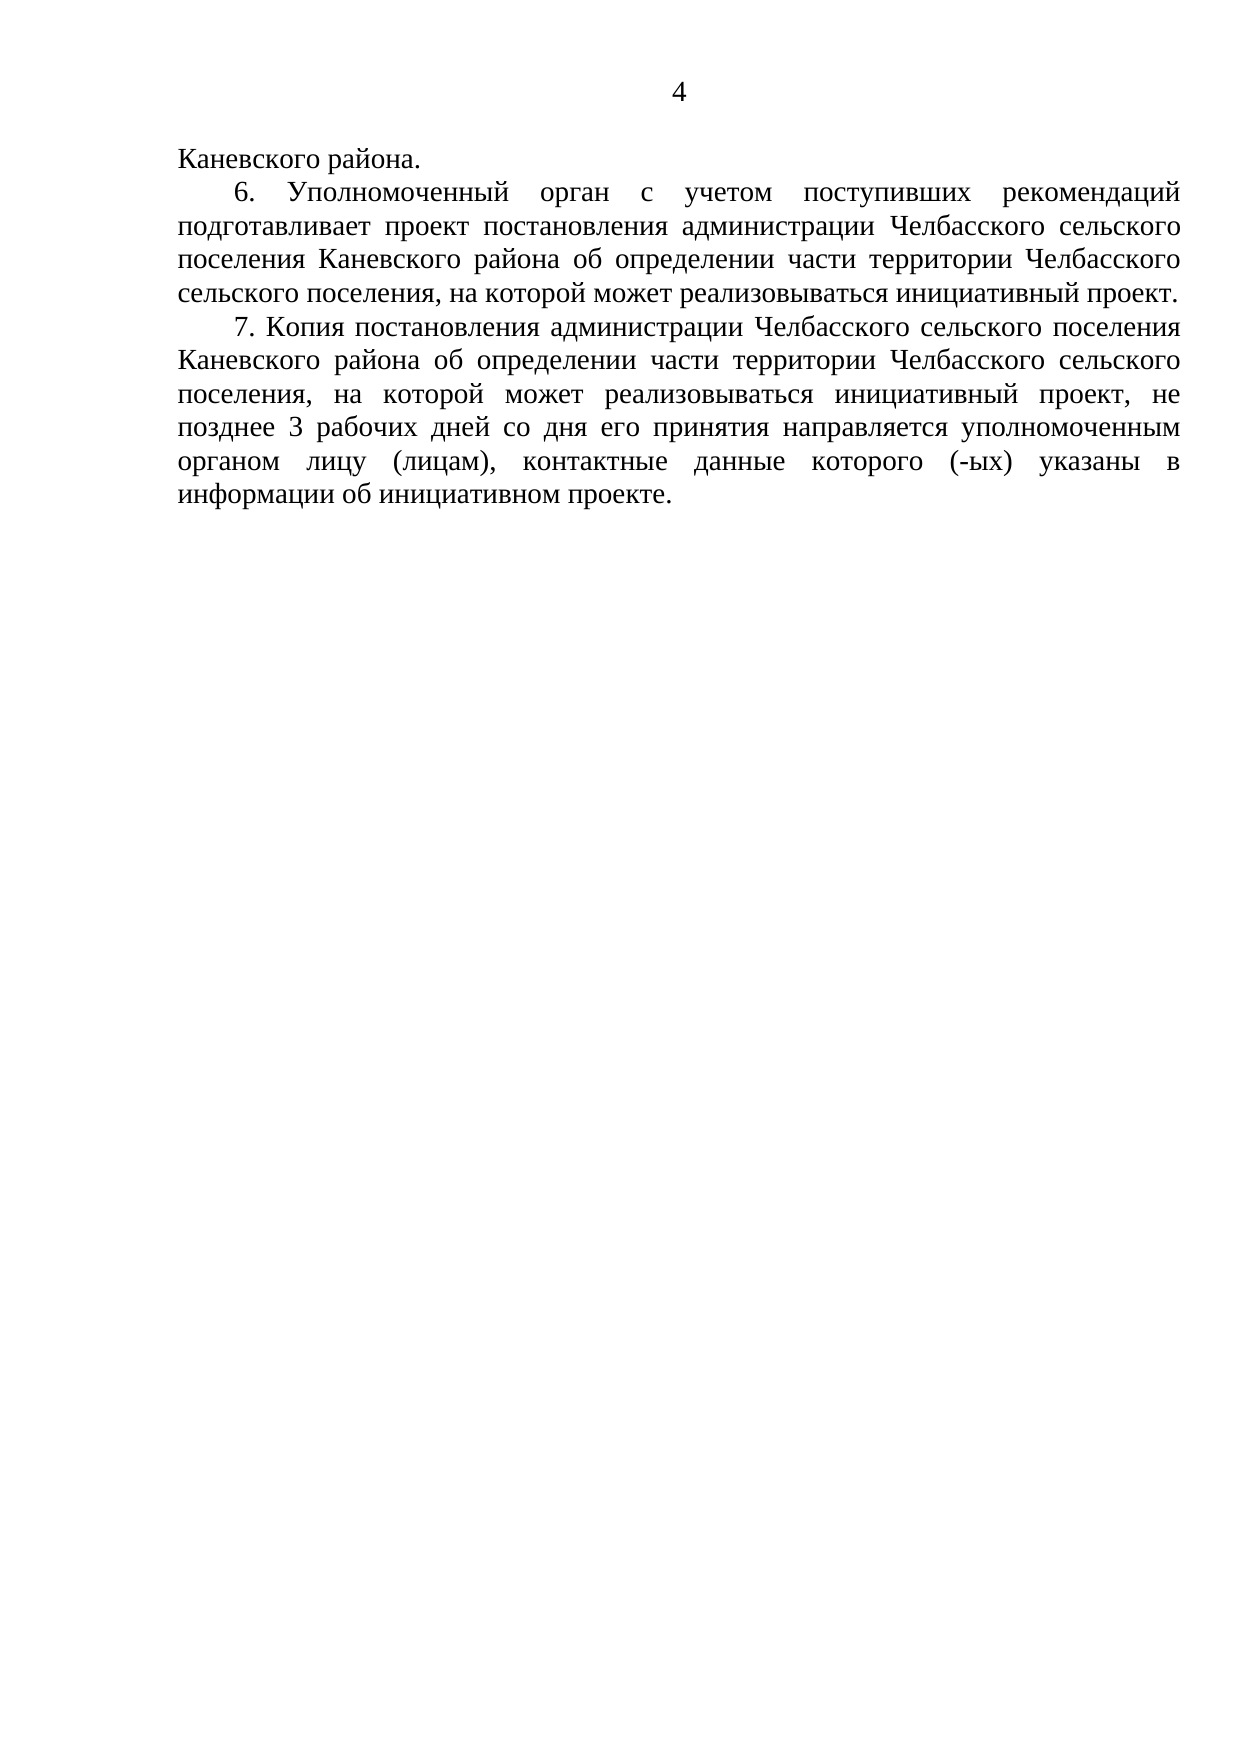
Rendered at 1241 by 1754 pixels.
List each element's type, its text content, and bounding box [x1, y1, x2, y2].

text 6. Уполномоченный орган с учетом поступивших рекомендаций подготавливает проект постановления администрации Челбасского сельского поселения Каневского района об определении части территории Челбасского сельского поселения, на которой может реализовываться инициативный проект. [177, 174, 1181, 309]
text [177, 141, 1181, 174]
text 7. Копия постановления администрации Челбасского сельского поселения Каневского района об определении части территории Челбасского сельского поселения, на которой может реализовываться инициативный проект, не позднее 3 рабочих дней со дня его принятия направляется уполномоченным органом лицу (лицам), контактные данные которого (-ых) указаны в информации об инициативном проекте. [177, 309, 1181, 510]
